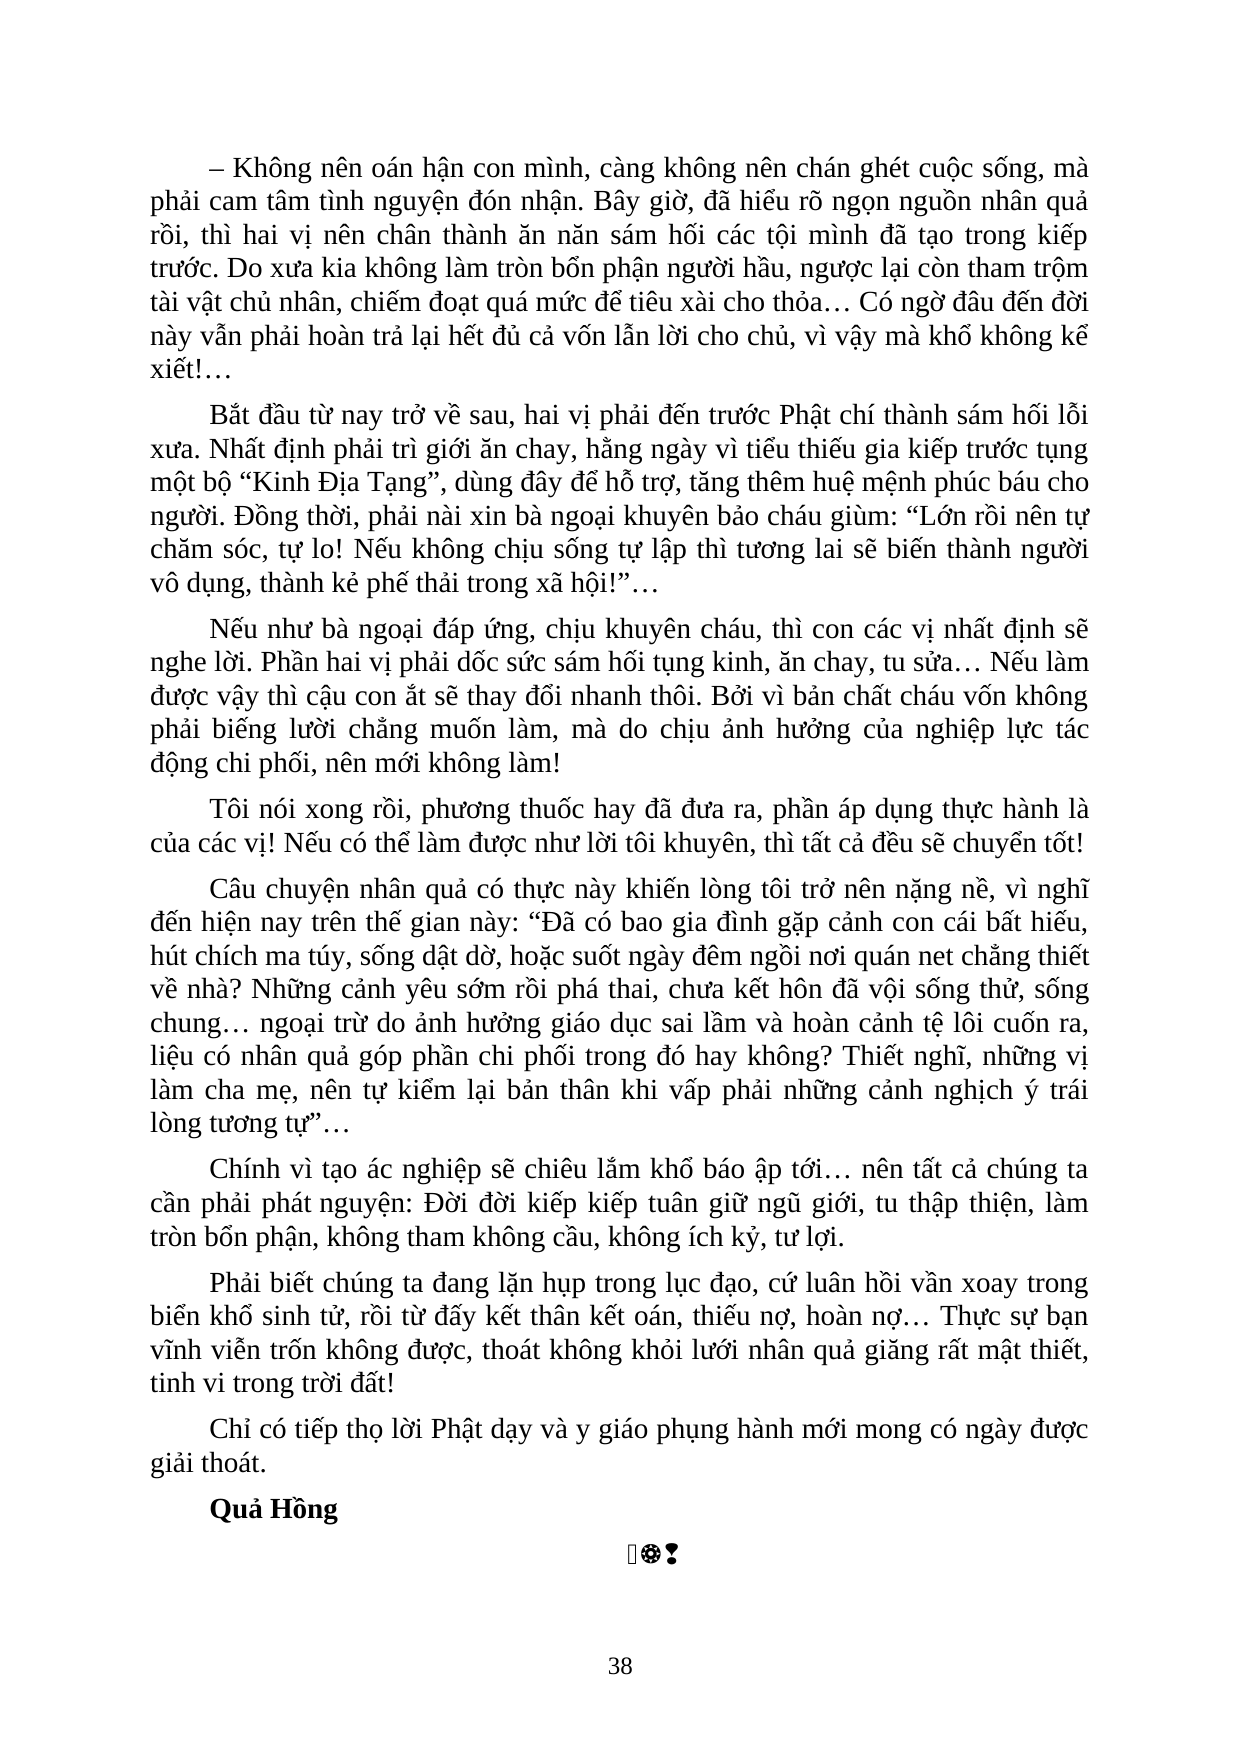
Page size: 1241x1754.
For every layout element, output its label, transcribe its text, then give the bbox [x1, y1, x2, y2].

text Chính vì tạo ác nghiệp sẽ chiêu lắm khổ báo ập tới… nên tất cả chúng ta cần phải phát nguyện: Đời đời kiếp kiếp tuân giữ ngũ giới, tu thập thiện, làm tròn bổn phận, không tham không cầu, không ích kỷ, tư lợi. [150, 1152, 1090, 1252]
text Phải biết chúng ta đang lặn hụp trong lục đạo, cứ luân hồi vần xoay trong biển khổ sinh tử, rồi từ đấy kết thân kết oán, thiếu nợ, hoàn nợ… Thực sự bạn vĩnh viễn trốn không được, thoát không khỏi lưới nhân quả giăng rất mật thiết, tinh vi trong trời đất! [150, 1265, 1090, 1399]
text Chỉ có tiếp thọ lời Phật dạy và y giáo phụng hành mới mong có ngày được giải thoát. [150, 1411, 1090, 1478]
text – Không nên oán hận con mình, càng không nên chán ghét cuộc sống, mà phải cam tâm tình nguyện đón nhận. Bây giờ, đã hiểu rõ ngọn nguồn nhân quả rồi, thì hai vị nên chân thành ăn năn sám hối các tội mình đã tạo trong kiếp trước. Do xưa kia không làm tròn bổn phận người hầu, ngược lại còn tham trộm tài vật chủ nhân, chiếm đoạt quá mức để tiêu xài cho thỏa… Có ngờ đâu đến đời này vẫn phải hoàn trả lại hết đủ cả vốn lẫn lời cho chủ, vì vậy mà khổ không kể xiết!… [150, 150, 1090, 385]
text Quả Hồng [150, 1491, 1090, 1524]
text Tôi nói xong rồi, phương thuốc hay đã đưa ra, phần áp dụng thực hành là của các vị! Nếu có thể làm được như lời tôi khuyên, thì tất cả đều sẽ chuyển tốt! [150, 791, 1090, 858]
text Bắt đầu từ nay trở về sau, hai vị phải đến trước Phật chí thành sám hối lỗi xưa. Nhất định phải trì giới ăn chay, hằng ngày vì tiểu thiếu gia kiếp trước tụng một bộ “Kinh Địa Tạng”, dùng đây để hỗ trợ, tăng thêm huệ mệnh phúc báu cho người. Đồng thời, phải nài xin bà ngoại khuyên bảo cháu giùm: “Lớn rồi nên tự chăm sóc, tự lo! Nếu không chịu sống tự lập thì tương lai sẽ biến thành người vô dụng, thành kẻ phế thải trong xã hội!”… [150, 397, 1090, 598]
text Câu chuyện nhân quả có thực này khiến lòng tôi trở nên nặng nề, vì nghĩ đến hiện nay trên thế gian này: “Đã có bao gia đình gặp cảnh con cái bất hiếu, hút chích ma túy, sống dật dờ, hoặc suốt ngày đêm ngồi nơi quán net chẳng thiết về nhà? Những cảnh yêu sớm rồi phá thai, chưa kết hôn đã vội sống thử, sống chung… ngoại trừ do ảnh hưởng giáo dục sai lầm và hoàn cảnh tệ lôi cuốn ra, liệu có nhân quả góp phần chi phối trong đó hay không? Thiết nghĩ, những vị làm cha mẹ, nên tự kiểm lại bản thân khi vấp phải những cảnh nghịch ý trái lòng tương tự”… [150, 871, 1090, 1139]
text Nếu như bà ngoại đáp ứng, chịu khuyên cháu, thì con các vị nhất định sẽ nghe lời. Phần hai vị phải dốc sức sám hối tụng kinh, ăn chay, tu sửa… Nếu làm được vậy thì cậu con ắt sẽ thay đổi nhanh thôi. Bởi vì bản chất cháu vốn không phải biếng lười chẳng muốn làm, mà do chịu ảnh hưởng của nghiệp lực tác động chi phối, nên mới không làm! [150, 611, 1090, 779]
